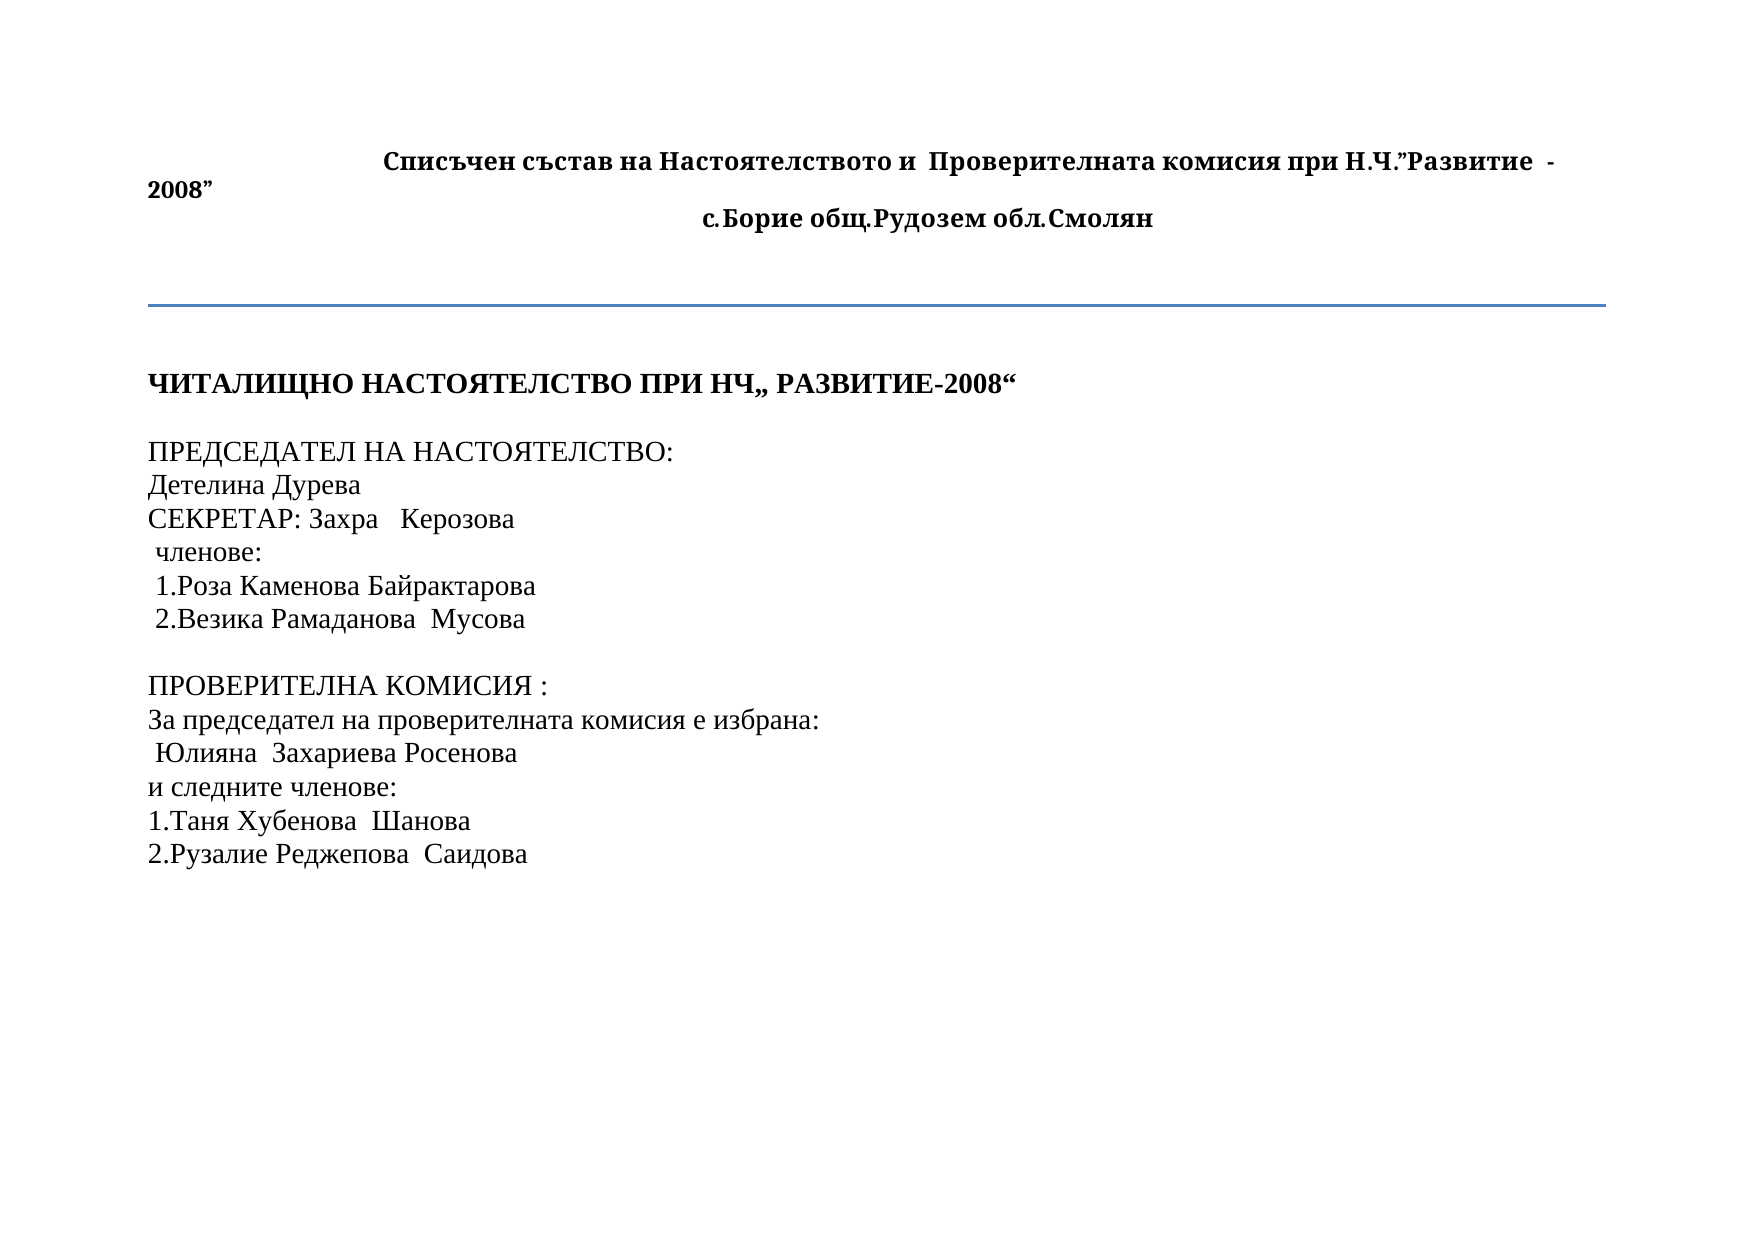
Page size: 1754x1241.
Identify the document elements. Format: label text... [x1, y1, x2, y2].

title с.Борие общ.Рудозем обл.Смолян [148, 205, 1606, 234]
title Списъчен състав на Настоятелството и Проверителната комисия при Н.Ч.”Развитие -2008” [148, 148, 1606, 205]
text 1.Роза Каменова Байрактарова [148, 568, 1606, 601]
text и следните членове: [148, 769, 1606, 803]
text Юлияна Захариева Росенова [148, 736, 1606, 769]
text 2.Рузалие Реджепова Саидова [148, 836, 1606, 870]
text ЧИТАЛИЩНО НАСТОЯТЕЛСТВО ПРИ НЧ„ РАЗВИТИЕ-2008“ [148, 367, 1606, 400]
text ПРОВЕРИТЕЛНА КОМИСИЯ : [148, 668, 1606, 702]
text За председател на проверителната комисия е избрана: [148, 702, 1606, 736]
text 1.Таня Хубенова Шанова [148, 803, 1606, 836]
text 2.Везика Рамаданова Мусова [148, 601, 1606, 635]
text ПРЕДСЕДАТЕЛ НА НАСТОЯТЕЛСТВО: [148, 434, 1606, 467]
text СЕКРЕТАР: Захра Керозова [148, 501, 1606, 534]
text членове: [148, 534, 1606, 568]
text Детелина Дурева [148, 467, 1606, 501]
